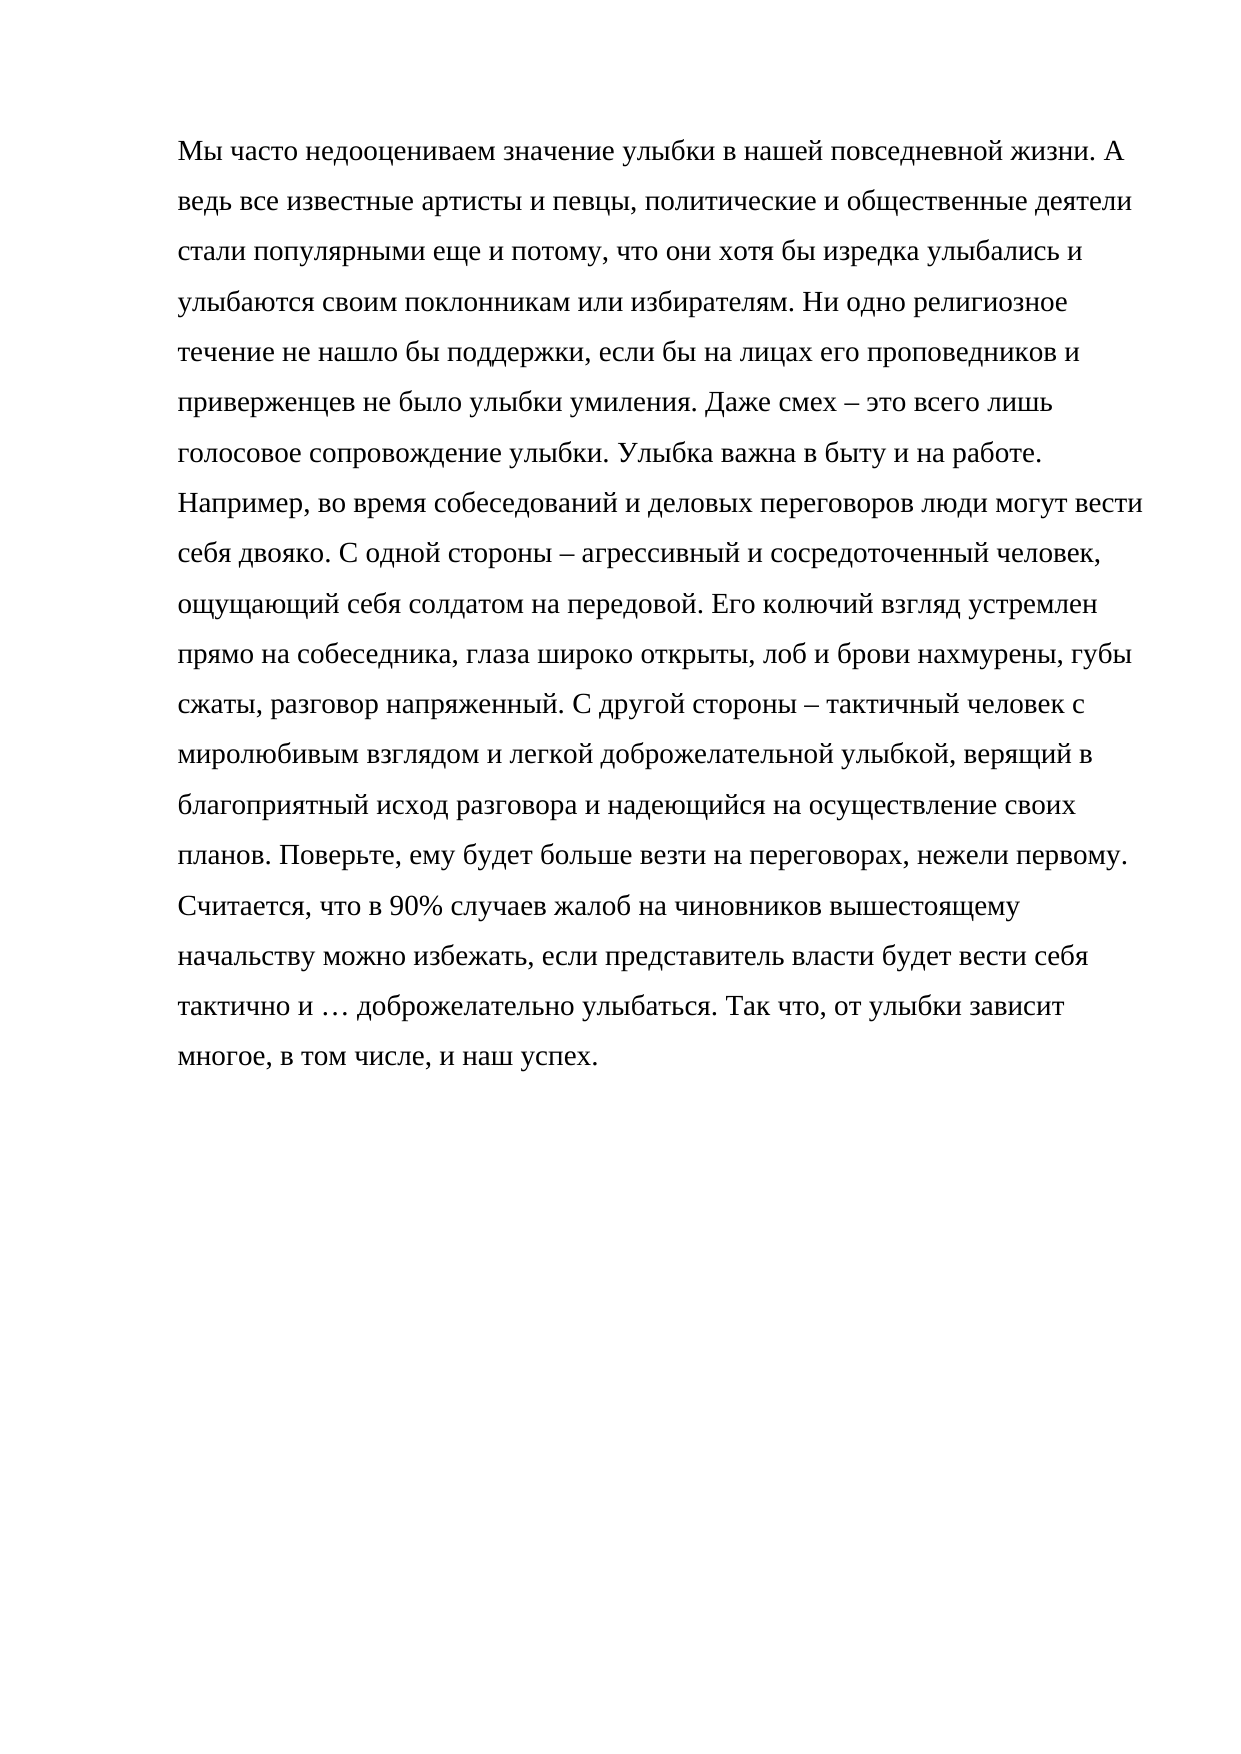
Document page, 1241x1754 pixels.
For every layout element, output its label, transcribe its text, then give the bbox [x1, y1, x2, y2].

text Мы часто недооцениваем значение улыбки в нашей повседневной жизни. А ведь все известные артисты и певцы, политические и общественные деятели стали популярными еще и потому, что они хотя бы изредка улыбались и улыбаются своим поклонникам или избирателям. Ни одно религиозное течение не нашло бы поддержки, если бы на лицах его проповедников и приверженцев не было улыбки умиления. Даже смех – это всего лишь голосовое сопровождение улыбки. Улыбка важна в быту и на работе. Например, во время собеседований и деловых переговоров люди могут вести себя двояко. С одной стороны – агрессивный и сосредоточенный человек, ощущающий себя солдатом на передовой. Его колючий взгляд устремлен прямо на собеседника, глаза широко открыты, лоб и брови нахмурены, губы сжаты, разговор напряженный. С другой стороны – тактичный человек с миролюбивым взглядом и легкой доброжелательной улыбкой, верящий в благоприятный исход разговора и надеющийся на осуществление своих планов. Поверьте, ему будет больше везти на переговорах, нежели первому. Считается, что в 90% случаев жалоб на чиновников вышестоящему начальству можно избежать, если представитель власти будет вести себя тактично и … доброжелательно улыбаться. Так что, от улыбки зависит многое, в том числе, и наш успех. [177, 133, 1152, 1072]
